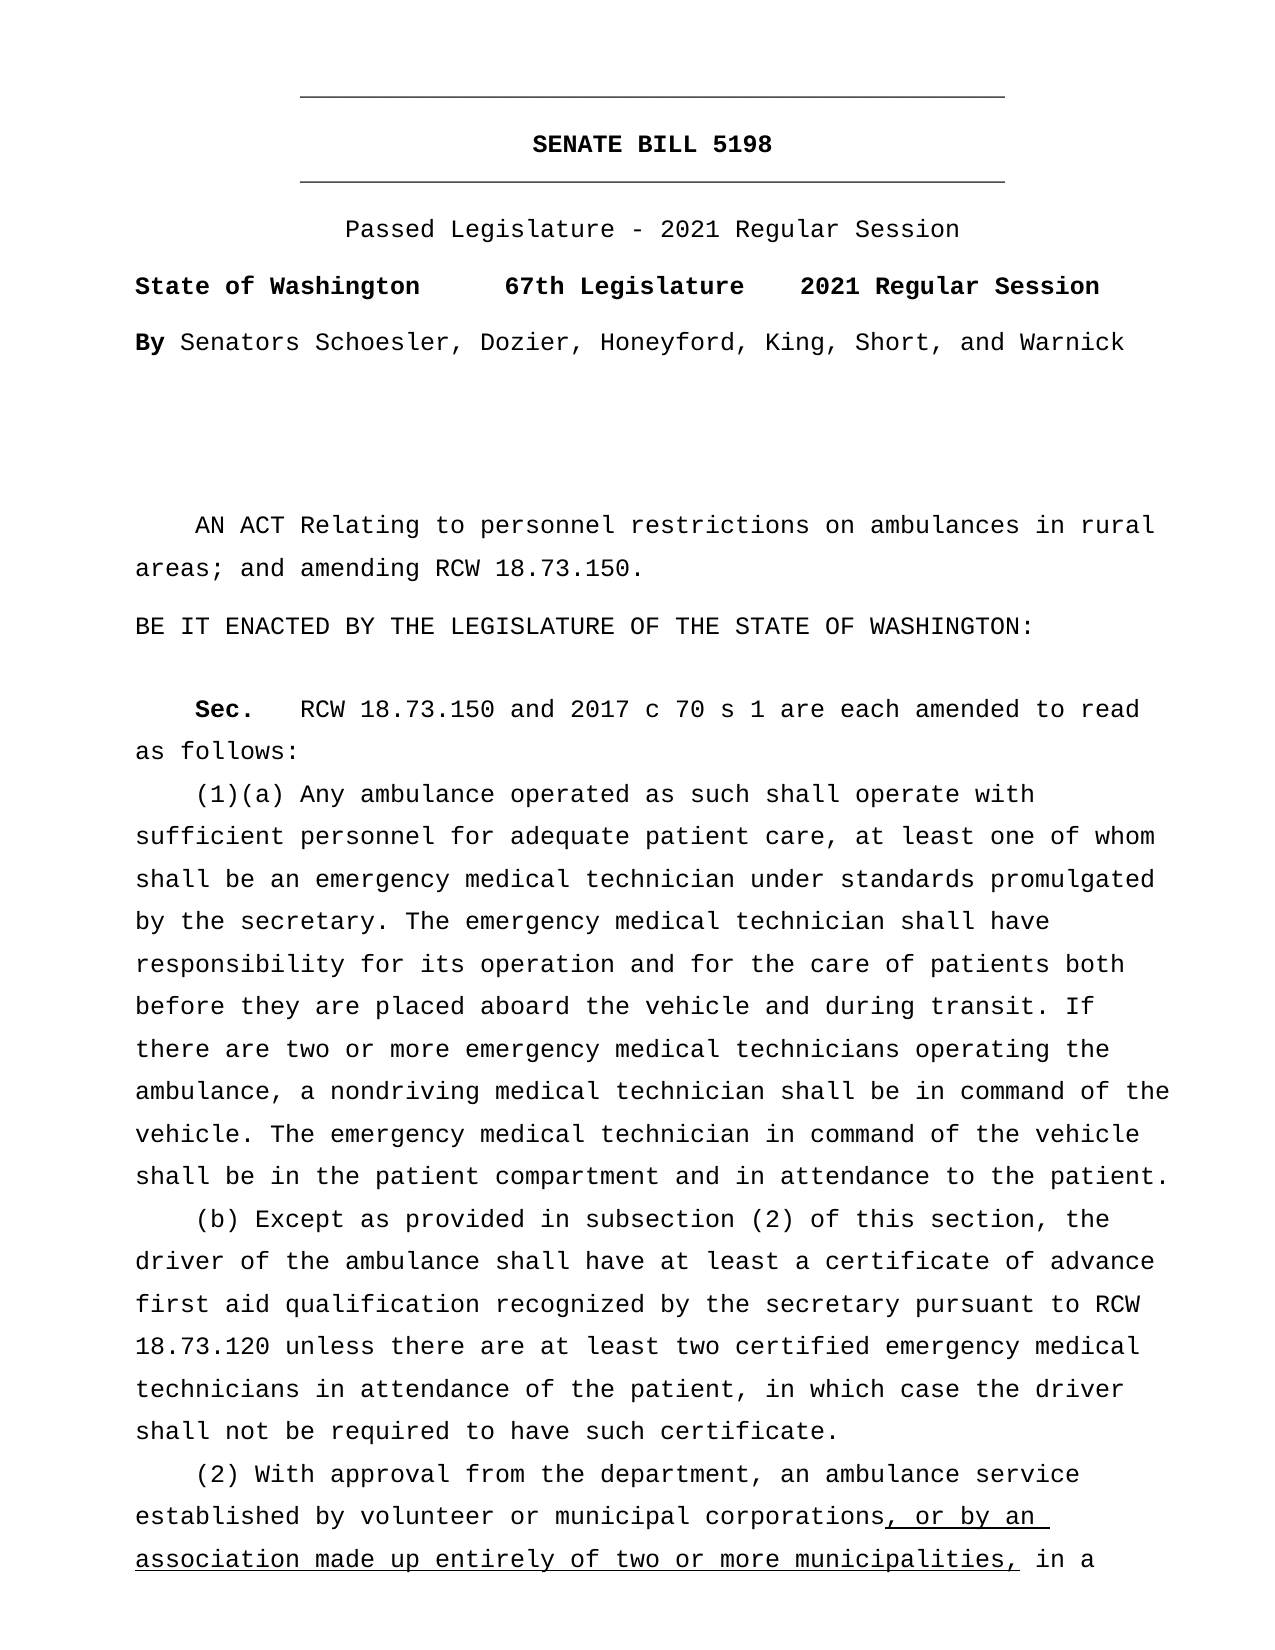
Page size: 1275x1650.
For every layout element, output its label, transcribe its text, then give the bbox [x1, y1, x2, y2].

text BE IT ENACTED BY THE LEGISLATURE OF THE STATE OF WASHINGTON: [135, 613, 1170, 642]
text _______________________________________________ [135, 75, 1170, 103]
text _______________________________________________ [135, 160, 1170, 188]
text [135, 1448, 1170, 1576]
text State of Washington 67th Legislature 2021 Regular Session [135, 273, 1170, 302]
text By Senators Schoesler, Dozier, Honeyford, King, Short, and Warnick [135, 330, 1170, 358]
text (b) Except as provided in subsection (2) of this section, the driver of the ambulance shall have at least a certificate of advance first aid qualification recognized by the secretary pursuant to RCW 18.73.120 unless there are at least two certified emergency medical technicians in attendance of the patient, in which case the driver shall not be required to have such certificate. [135, 1193, 1170, 1448]
text SENATE BILL 5198 [135, 132, 1170, 160]
text Passed Legislature - 2021 Regular Session [135, 217, 1170, 245]
text (1)(a) Any ambulance operated as such shall operate with sufficient personnel for adequate patient care, at least one of whom shall be an emergency medical technician under standards promulgated by the secretary. The emergency medical technician shall have responsibility for its operation and for the care of patients both before they are placed aboard the vehicle and during transit. If there are two or more emergency medical technicians operating the ambulance, a nondriving medical technician shall be in command of the vehicle. The emergency medical technician in command of the vehicle shall be in the patient compartment and in attendance to the patient. [135, 768, 1170, 1193]
text Sec. RCW 18.73.150 and 2017 c 70 s 1 are each amended to read as follows: [135, 683, 1170, 768]
text AN ACT Relating to personnel restrictions on ambulances in rural areas; and amending RCW 18.73.150. [135, 500, 1170, 585]
